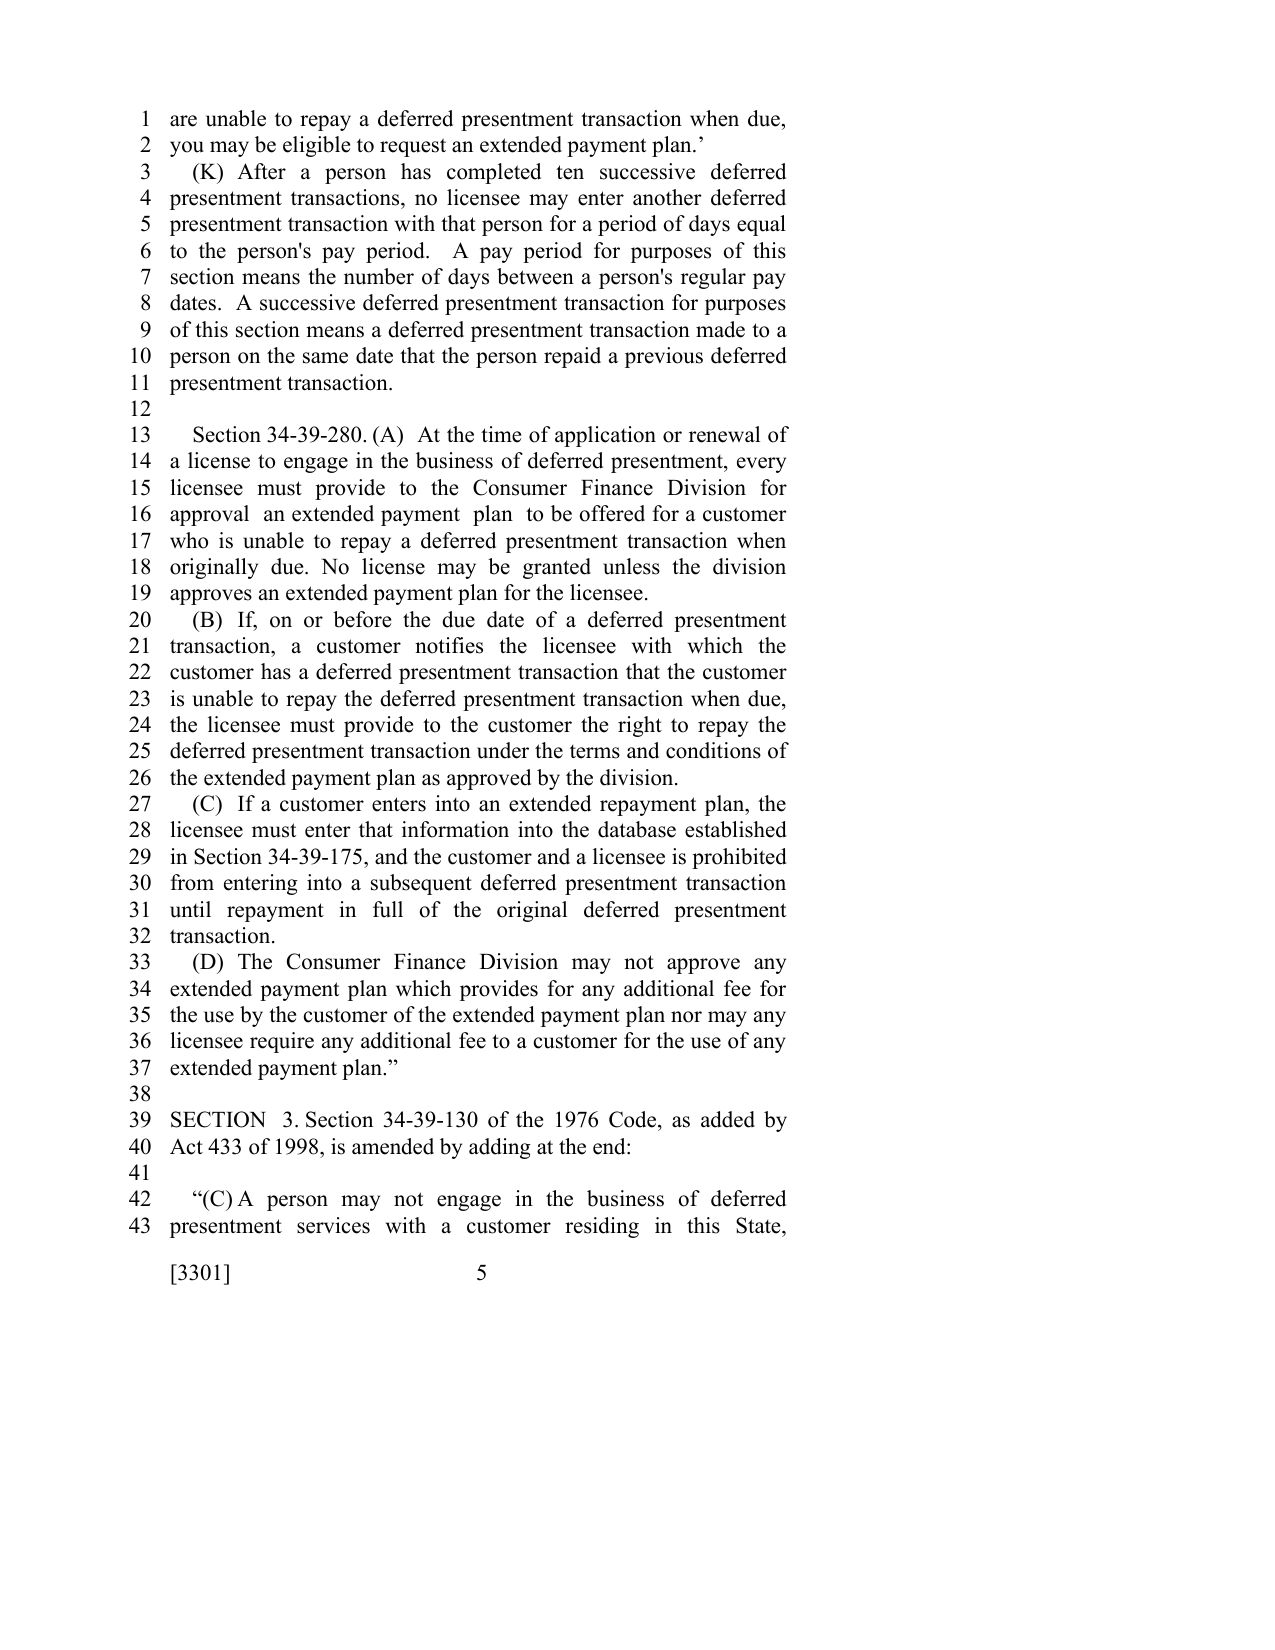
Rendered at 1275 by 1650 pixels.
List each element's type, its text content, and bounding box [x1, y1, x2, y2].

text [169, 1186, 787, 1238]
text (K) After a person has completed ten successive deferred presentment transactions, no licensee may enter another deferred presentment transaction with that person for a period of days equal to the person's pay period. A pay period for purposes of this section means the number of days between a person's regular pay dates. A successive deferred presentment transaction for purposes of this section means a deferred presentment transaction made to a person on the same date that the person repaid a previous deferred presentment transaction. [169, 158, 787, 395]
text (B) If, on or before the due date of a deferred presentment transaction, a customer notifies the licensee with which the customer has a deferred presentment transaction that the customer is unable to repay the deferred presentment transaction when due, the licensee must provide to the customer the right to repay the deferred presentment transaction under the terms and conditions of the extended payment plan as approved by the division. [169, 606, 787, 790]
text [169, 105, 787, 158]
text Section 34-39-280. (A) At the time of application or renewal of a license to engage in the business of deferred presentment, every licensee must provide to the Consumer Finance Division for approval an extended payment plan to be offered for a customer who is unable to repay a deferred presentment transaction when originally due. No license may be granted unless the division approves an extended payment plan for the licensee. [169, 421, 787, 606]
text (D) The Consumer Finance Division may not approve any extended payment plan which provides for any additional fee for the use by the customer of the extended payment plan nor may any licensee require any additional fee to a customer for the use of any extended payment plan.” [169, 948, 787, 1080]
text (C) If a customer enters into an extended repayment plan, the licensee must enter that information into the database established in Section 34-39-175, and the customer and a licensee is prohibited from entering into a subsequent deferred presentment transaction until repayment in full of the original deferred presentment transaction. [169, 790, 787, 948]
text SECTION 3. Section 34-39-130 of the 1976 Code, as added by Act 433 of 1998, is amended by adding at the end: [169, 1106, 787, 1159]
